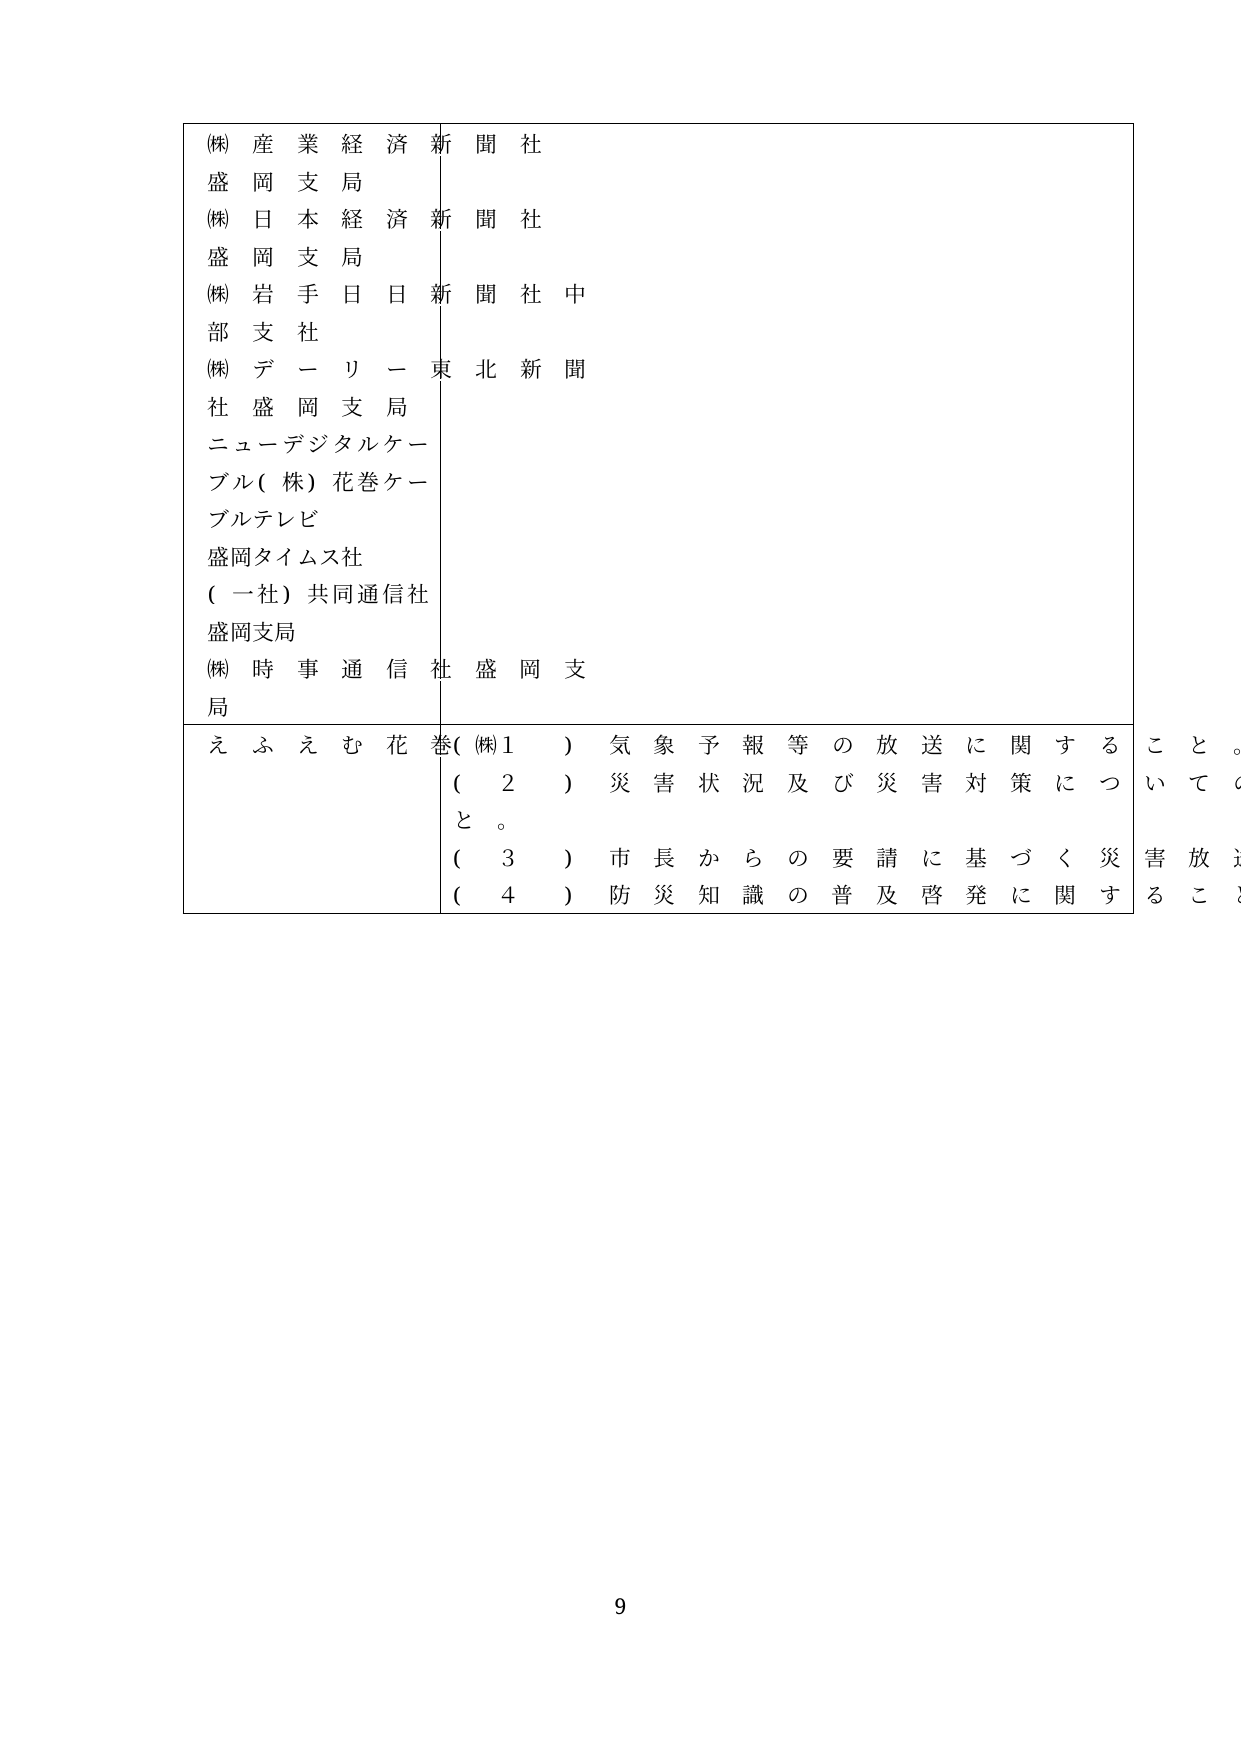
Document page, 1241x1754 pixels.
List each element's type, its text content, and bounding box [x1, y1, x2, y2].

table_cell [184, 124, 440, 724]
table_cell えふえむ花巻㈱ [184, 725, 440, 913]
table_cell (１) 気象予報等の放送に関すること。 (２) 災害状況及び災害対策についての放送に関すること。 (３) 市長からの要請に基づく災害放送に関すること。 (４) 防災知識の普及啓発に関すること。 [441, 725, 1133, 913]
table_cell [441, 124, 1133, 724]
